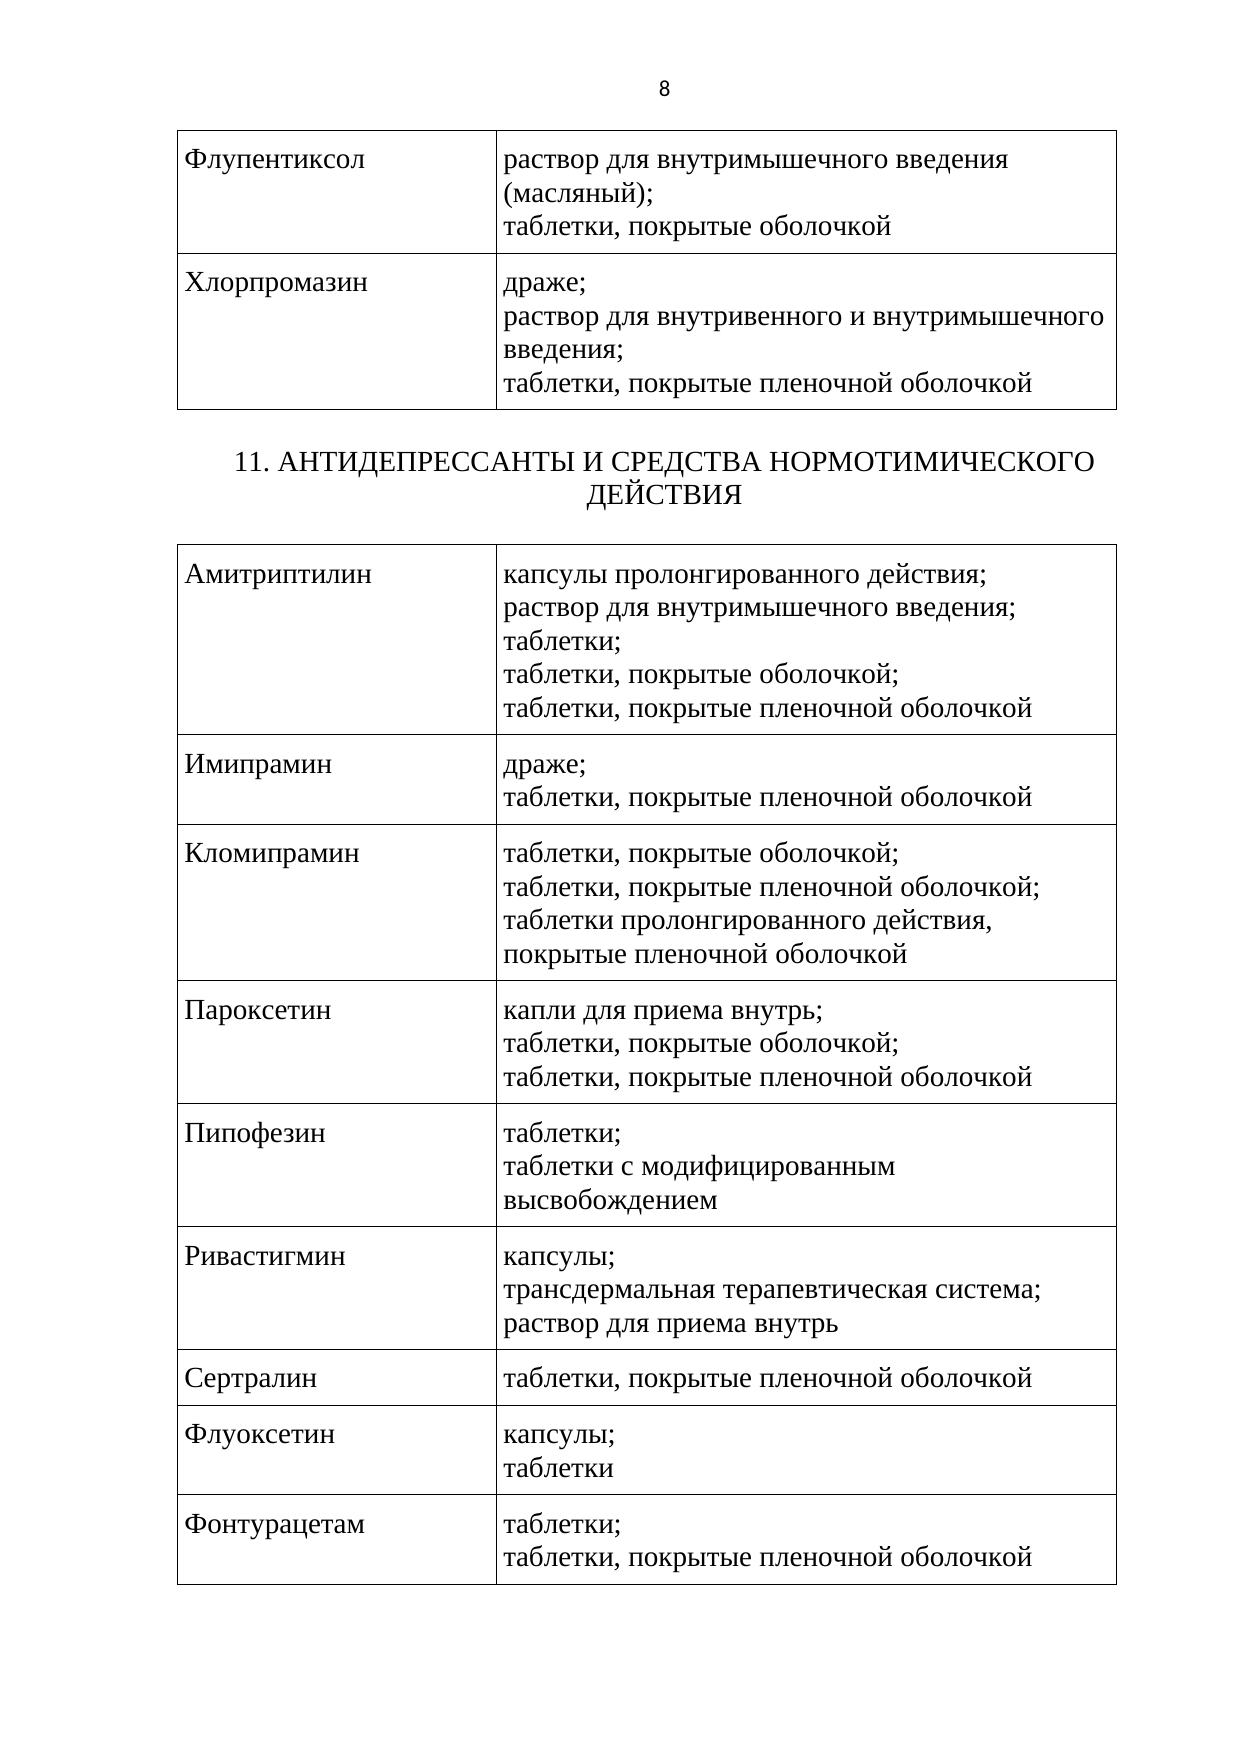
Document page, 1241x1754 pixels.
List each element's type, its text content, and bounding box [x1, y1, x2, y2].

table_cell капли для приема внутрь; таблетки, покрытые оболочкой; таблетки, покрытые пленочной оболочкой [497, 981, 1116, 1103]
table_cell Флупентиксол [178, 131, 496, 253]
table_cell Пипофезин [178, 1104, 496, 1226]
table_cell Флуоксетин [178, 1406, 496, 1494]
table_cell Сертралин [178, 1350, 496, 1405]
table_cell Хлорпромазин [178, 254, 496, 409]
table_cell драже; раствор для внутривенного и внутримышечного введения; таблетки, покрытые пленочной оболочкой [497, 254, 1116, 409]
table_cell Имипрамин [178, 735, 496, 824]
table_cell раствор для внутримышечного введения (масляный); таблетки, покрытые оболочкой [497, 131, 1116, 253]
table_cell капсулы; трансдермальная терапевтическая система; раствор для приема внутрь [497, 1227, 1116, 1349]
text 11. АНТИДЕПРЕССАНТЫ И СРЕДСТВА НОРМОТИМИЧЕСКОГО ДЕЙСТВИЯ [177, 444, 1152, 511]
table_header Амитриптилин [178, 545, 496, 734]
table_header капсулы пролонгированного действия; раствор для внутримышечного введения; таблетки; таблетки, покрытые оболочкой; таблетки, покрытые пленочной оболочкой [497, 545, 1116, 734]
table_cell таблетки, покрытые оболочкой; таблетки, покрытые пленочной оболочкой; таблетки пролонгированного действия, покрытые пленочной оболочкой [497, 825, 1116, 980]
table_cell Фонтурацетам [178, 1495, 496, 1583]
table_cell таблетки; таблетки с модифицированным высвобождением [497, 1104, 1116, 1226]
table_cell Пароксетин [178, 981, 496, 1103]
table_cell Кломипрамин [178, 825, 496, 980]
table_cell таблетки, покрытые пленочной оболочкой [497, 1350, 1116, 1405]
table_cell капсулы; таблетки [497, 1406, 1116, 1494]
table_cell драже; таблетки, покрытые пленочной оболочкой [497, 735, 1116, 824]
table_cell таблетки; таблетки, покрытые пленочной оболочкой [497, 1495, 1116, 1583]
table_cell Ривастигмин [178, 1227, 496, 1349]
